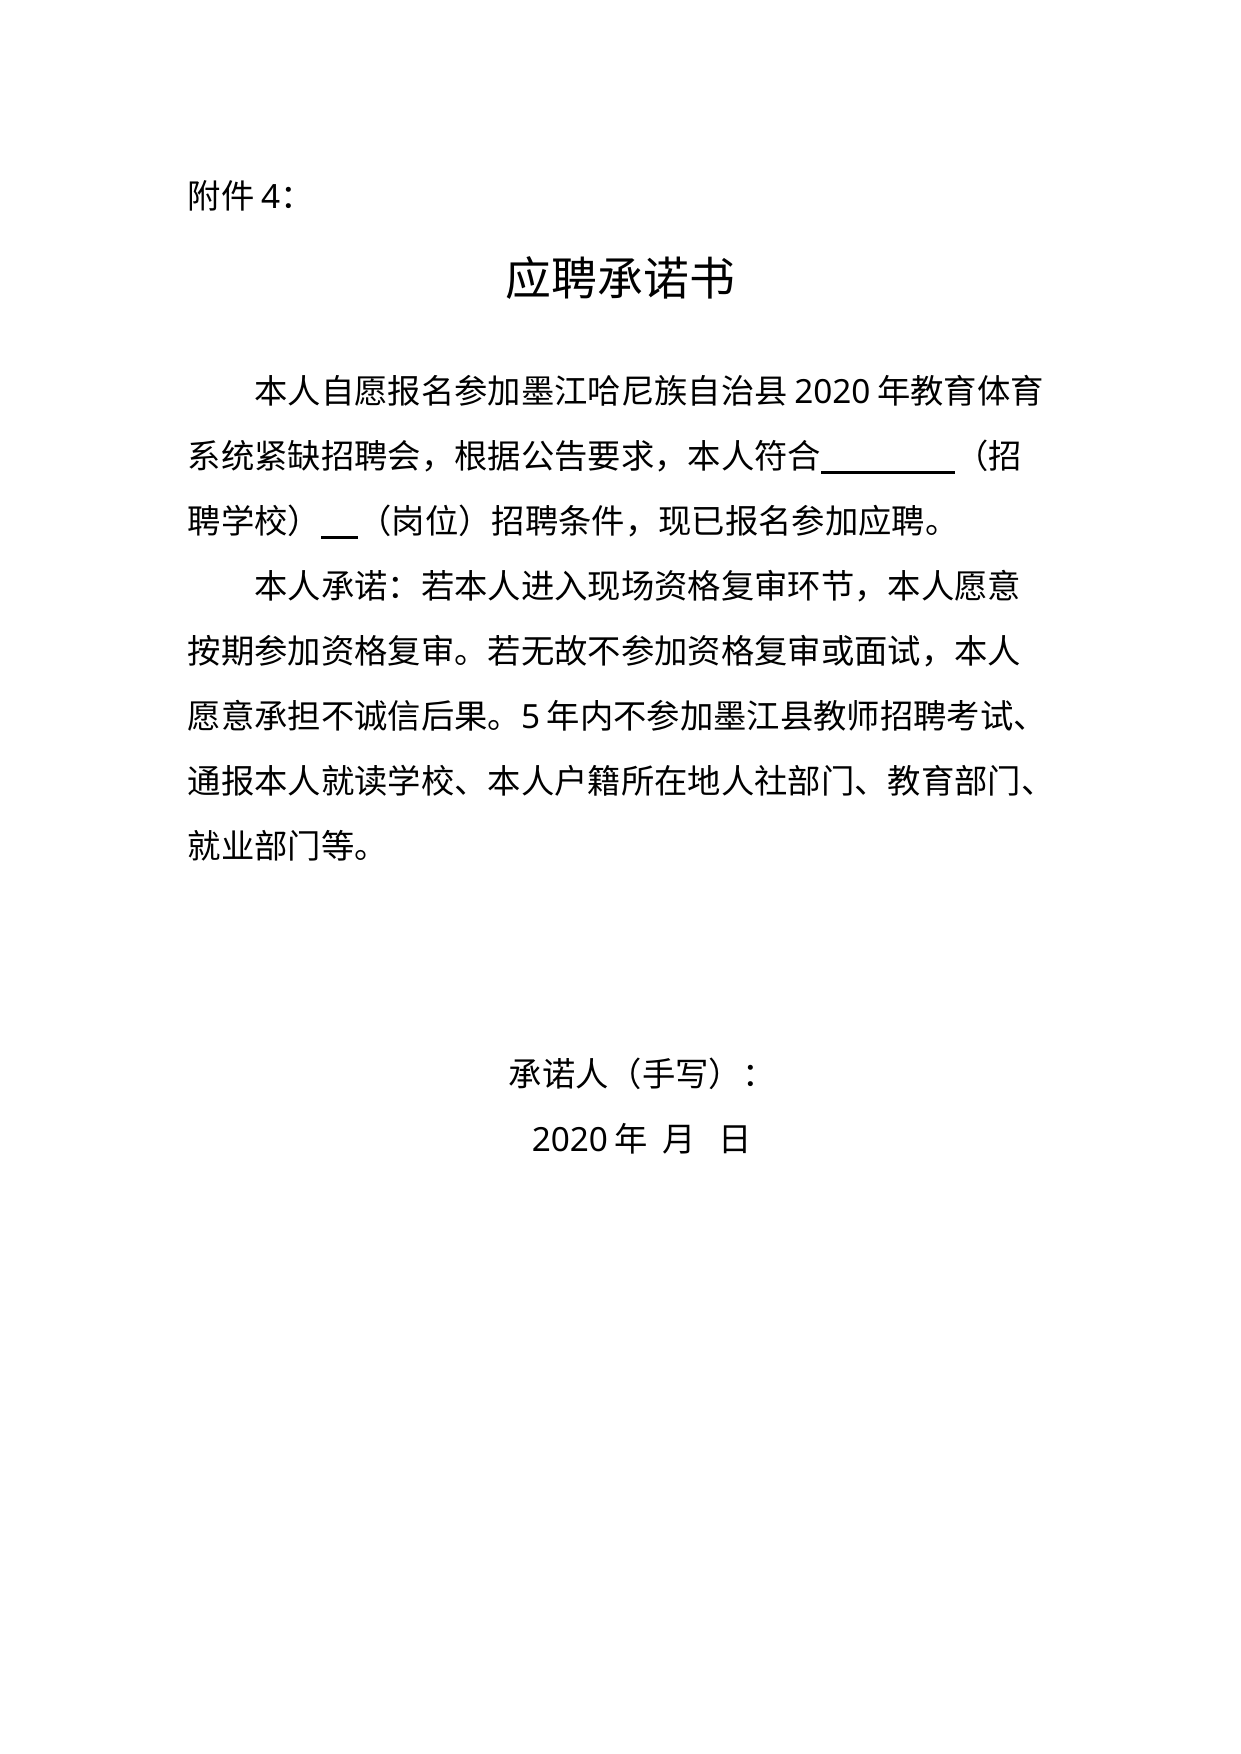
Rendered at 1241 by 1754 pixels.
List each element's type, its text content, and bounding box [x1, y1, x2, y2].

text 承诺人（手写）： [187, 1039, 1053, 1104]
text 应聘承诺书 [187, 227, 1053, 324]
text 2020年 月 日 [187, 1104, 1053, 1169]
text 本人承诺：若本人进入现场资格复审环节，本人愿意按期参加资格复审。若无故不参加资格复审或面试，本人愿意承担不诚信后果。5年内不参加墨江县教师招聘考试、通报本人就读学校、本人户籍所在地人社部门、教育部门、就业部门等。 [187, 552, 1053, 877]
text 附件4： [187, 162, 1053, 227]
text 本人自愿报名参加墨江哈尼族自治县2020年教育体育系统紧缺招聘会，根据公告要求，本人符合 （招聘学校） （岗位）招聘条件，现已报名参加应聘。 [187, 357, 1053, 552]
